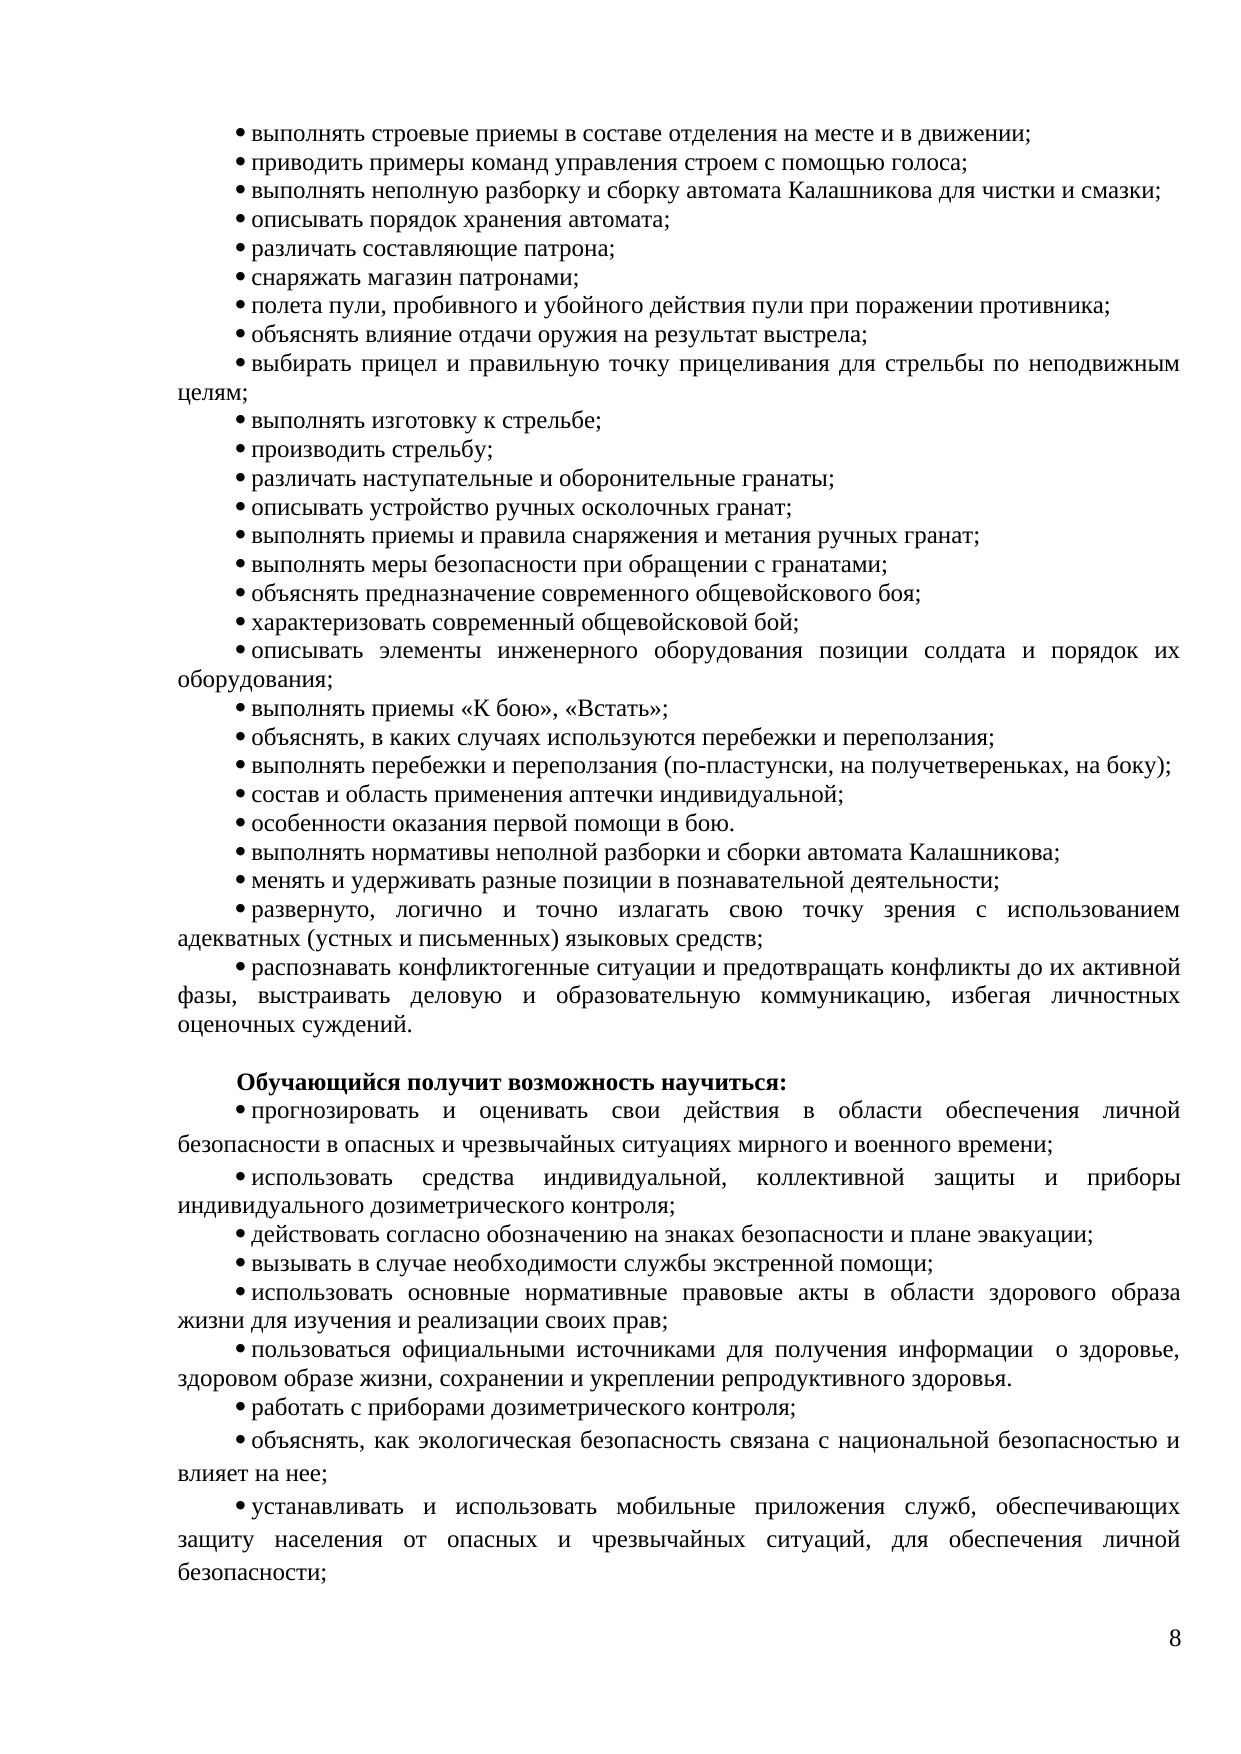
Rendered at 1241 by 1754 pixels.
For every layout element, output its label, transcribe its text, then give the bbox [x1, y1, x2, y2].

list пользоваться официальными источниками для получения информации о здоровье, здоровом образе жизни, сохранении и укреплении репродуктивного здоровья. [177, 1334, 1181, 1392]
list выбирать прицел и правильную точку прицеливания для стрельбы по неподвижным целям; [177, 348, 1181, 406]
list снаряжать магазин патронами; [177, 262, 1181, 291]
list использовать основные нормативные правовые акты в области здорового образа жизни для изучения и реализации своих прав; [177, 1277, 1181, 1334]
list распознавать конфликтогенные ситуации и предотвращать конфликты до их активной фазы, выстраивать деловую и образовательную коммуникацию, избегая личностных оценочных суждений. [177, 952, 1181, 1038]
list объяснять, как экологическая безопасность связана с национальной безопасностью и влияет на нее; [177, 1425, 1181, 1486]
list выполнять нормативы неполной разборки и сборки автомата Калашникова; [177, 837, 1181, 866]
list вызывать в случае необходимости службы экстренной помощи; [177, 1248, 1181, 1277]
list выполнять неполную разборку и сборку автомата Калашникова для чистки и смазки; [177, 176, 1181, 204]
list выполнять строевые приемы в составе отделения на месте и в движении; [177, 118, 1181, 147]
list выполнять изготовку к стрельбе; [177, 406, 1181, 434]
list объяснять, в каких случаях используются перебежки и переползания; [177, 722, 1181, 751]
list объяснять предназначение современного общевойскового боя; [177, 578, 1181, 607]
list различать наступательные и оборонительные гранаты; [177, 463, 1181, 492]
list выполнять меры безопасности при обращении с гранатами; [177, 549, 1181, 578]
list развернуто, логично и точно излагать свою точку зрения с использованием адекватных (устных и письменных) языковых средств; [177, 894, 1181, 952]
list различать составляющие патрона; [177, 233, 1181, 262]
list описывать элементы инженерного оборудования позиции солдата и порядок их оборудования; [177, 636, 1181, 693]
list характеризовать современный общевойсковой бой; [177, 607, 1181, 636]
list приводить примеры команд управления строем с помощью голоса; [177, 147, 1181, 176]
list использовать средства индивидуальной, коллективной защиты и приборы индивидуального дозиметрического контроля; [177, 1162, 1181, 1219]
text Обучающийся получит возможность научиться: [177, 1067, 1181, 1096]
list выполнять перебежки и переползания (по-пластунски, на получетвереньках, на боку); [177, 751, 1181, 779]
list состав и область применения аптечки индивидуальной; [177, 779, 1181, 808]
list выполнять приемы «К бою», «Встать»; [177, 693, 1181, 722]
list описывать порядок хранения автомата; [177, 204, 1181, 233]
list менять и удерживать разные позиции в познавательной деятельности; [177, 866, 1181, 894]
list выполнять приемы и правила снаряжения и метания ручных гранат; [177, 521, 1181, 549]
list полета пули, пробивного и убойного действия пули при поражении противника; [177, 291, 1181, 319]
list описывать устройство ручных осколочных гранат; [177, 492, 1181, 521]
list объяснять влияние отдачи оружия на результат выстрела; [177, 319, 1181, 348]
list производить стрельбу; [177, 434, 1181, 463]
list прогнозировать и оценивать свои действия в области обеспечения личной безопасности в опасных и чрезвычайных ситуациях мирного и военного времени; [177, 1096, 1181, 1157]
list особенности оказания первой помощи в бою. [177, 808, 1181, 837]
list устанавливать и использовать мобильные приложения служб, обеспечивающих защиту населения от опасных и чрезвычайных ситуаций, для обеспечения личной безопасности; [177, 1491, 1181, 1586]
list действовать согласно обозначению на знаках безопасности и плане эвакуации; [177, 1219, 1181, 1248]
list работать с приборами дозиметрического контроля; [177, 1392, 1181, 1420]
